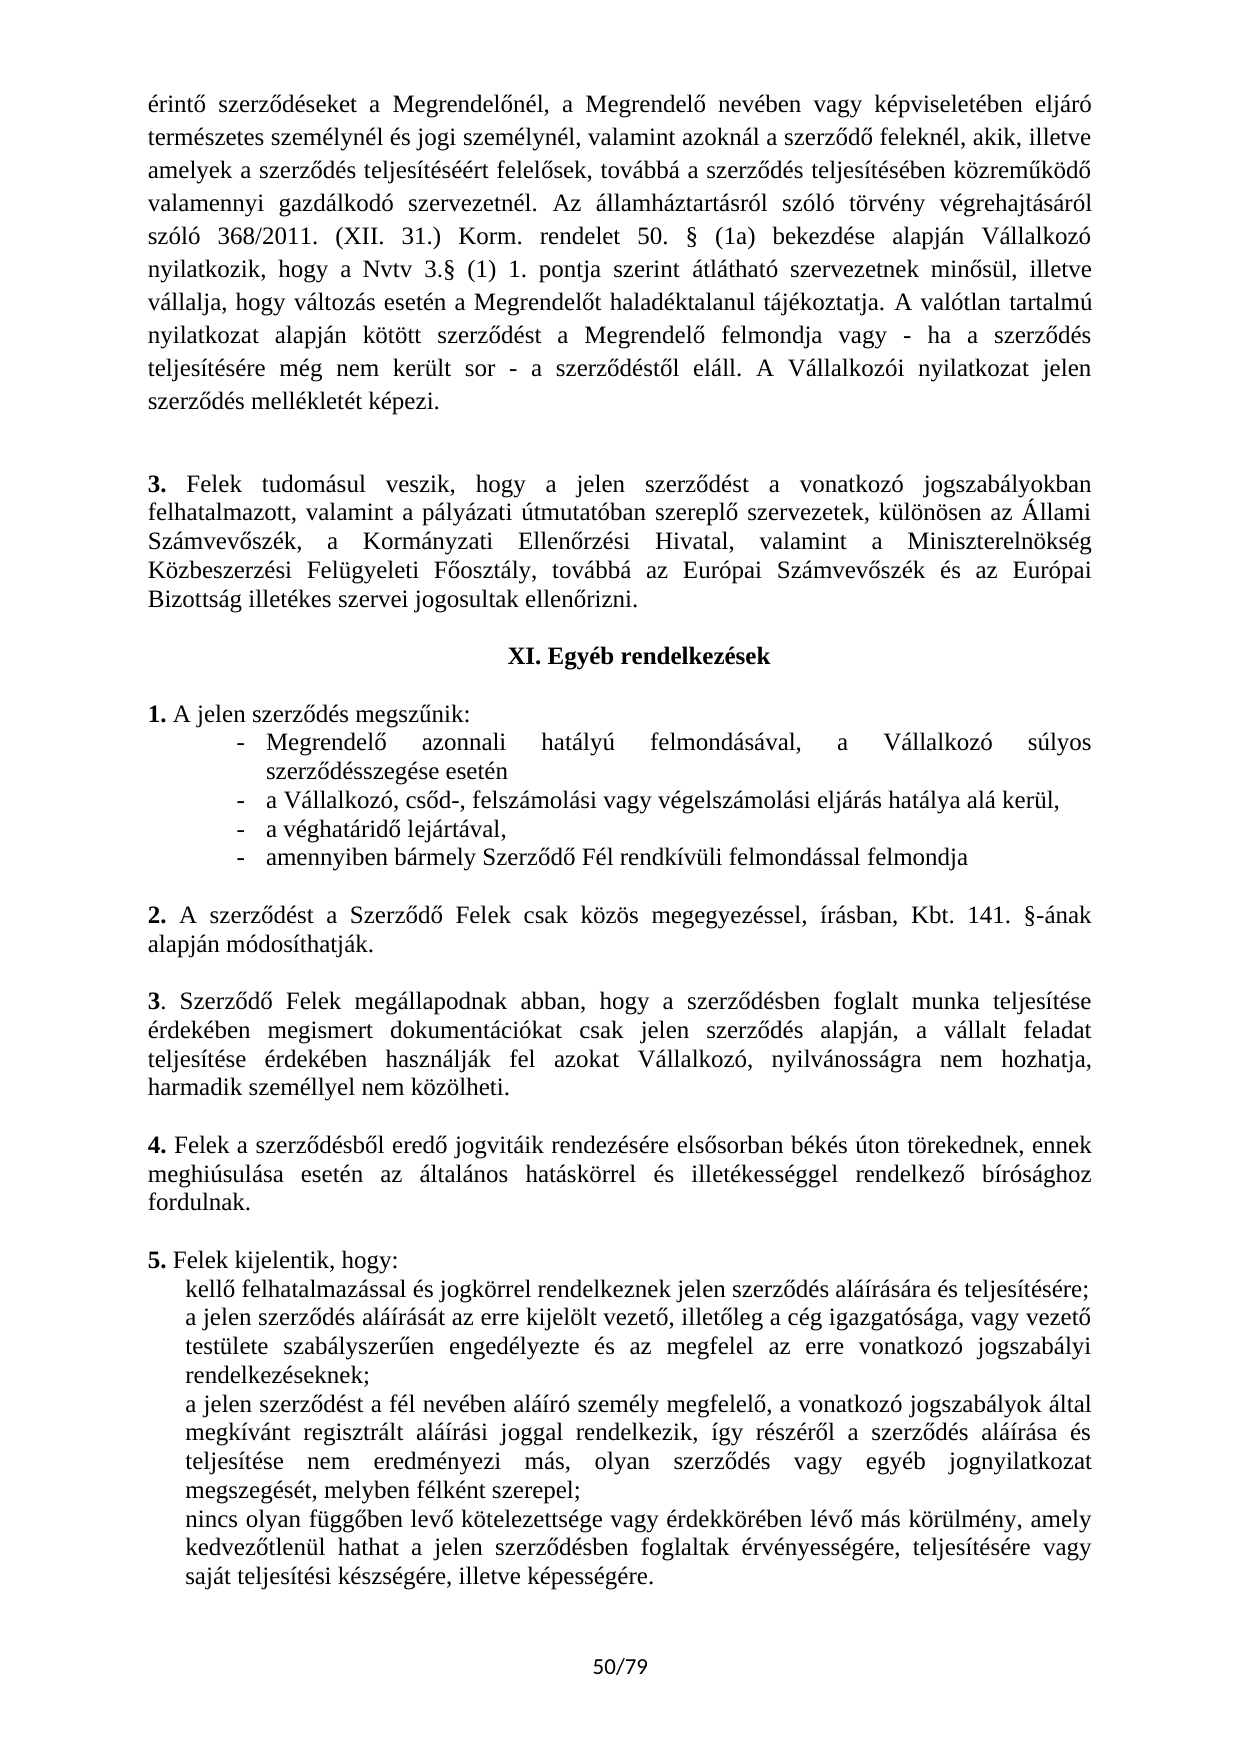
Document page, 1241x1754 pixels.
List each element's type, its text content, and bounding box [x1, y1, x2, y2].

text nincs olyan függőben levő kötelezettsége vagy érdekkörében lévő más körülmény, amely kedvezőtlenül hathat a jelen szerződésben foglaltak érvényességére, teljesítésére vagy saját teljesítési készségére, illetve képességére. [148, 1504, 1092, 1590]
text 1. A jelen szerződés megszűnik: [148, 699, 1092, 727]
list a Vállalkozó, csőd-, felszámolási vagy végelszámolási eljárás hatálya alá kerül, [236, 785, 1092, 814]
list a véghatáridő lejártával, [236, 814, 1092, 842]
text a jelen szerződést a fél nevében aláíró személy megfelelő, a vonatkozó jogszabályok által megkívánt regisztrált aláírási joggal rendelkezik, így részéről a szerződés aláírása és teljesítése nem eredményezi más, olyan szerződés vagy egyéb jognyilatkozat megszegését, melyben félként szerepel; [148, 1389, 1092, 1504]
list Megrendelő azonnali hatályú felmondásával, a Vállalkozó súlyos szerződésszegése esetén [236, 727, 1092, 785]
text kellő felhatalmazással és jogkörrel rendelkeznek jelen szerződés aláírására és teljesítésére; [148, 1274, 1092, 1302]
text 5. Felek kijelentik, hogy: [148, 1245, 1092, 1274]
text 2. A szerződést a Szerződő Felek csak közös megegyezéssel, írásban, Kbt. 141. §-ának alapján módosíthatják. [148, 900, 1092, 957]
text a jelen szerződés aláírását az erre kijelölt vezető, illetőleg a cég igazgatósága, vagy vezető testülete szabályszerűen engedélyezte és az megfelel az erre vonatkozó jogszabályi rendelkezéseknek; [148, 1302, 1092, 1389]
text 3. Felek tudomásul veszik, hogy a jelen szerződést a vonatkozó jogszabályokban felhatalmazott, valamint a pályázati útmutatóban szereplő szervezetek, különösen az Állami Számvevőszék, a Kormányzati Ellenőrzési Hivatal, valamint a Miniszterelnökség Közbeszerzési Felügyeleti Főosztály, továbbá az Európai Számvevőszék és az Európai Bizottság illetékes szervei jogosultak ellenőrizni. [148, 469, 1092, 612]
text XI. Egyéb rendelkezések [185, 641, 1092, 670]
text 4. Felek a szerződésből eredő jogvitáik rendezésére elsősorban békés úton törekednek, ennek meghiúsulása esetén az általános hatáskörrel és illetékességgel rendelkező bírósághoz fordulnak. [148, 1130, 1092, 1216]
text 3. Szerződő Felek megállapodnak abban, hogy a szerződésben foglalt munka teljesítése érdekében megismert dokumentációkat csak jelen szerződés alapján, a vállalt feladat teljesítése érdekében használják fel azokat Vállalkozó, nyilvánosságra nem hozhatja, harmadik személlyel nem közölheti. [148, 986, 1092, 1101]
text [148, 89, 1092, 415]
list amennyiben bármely Szerződő Fél rendkívüli felmondással felmondja [236, 842, 1092, 871]
